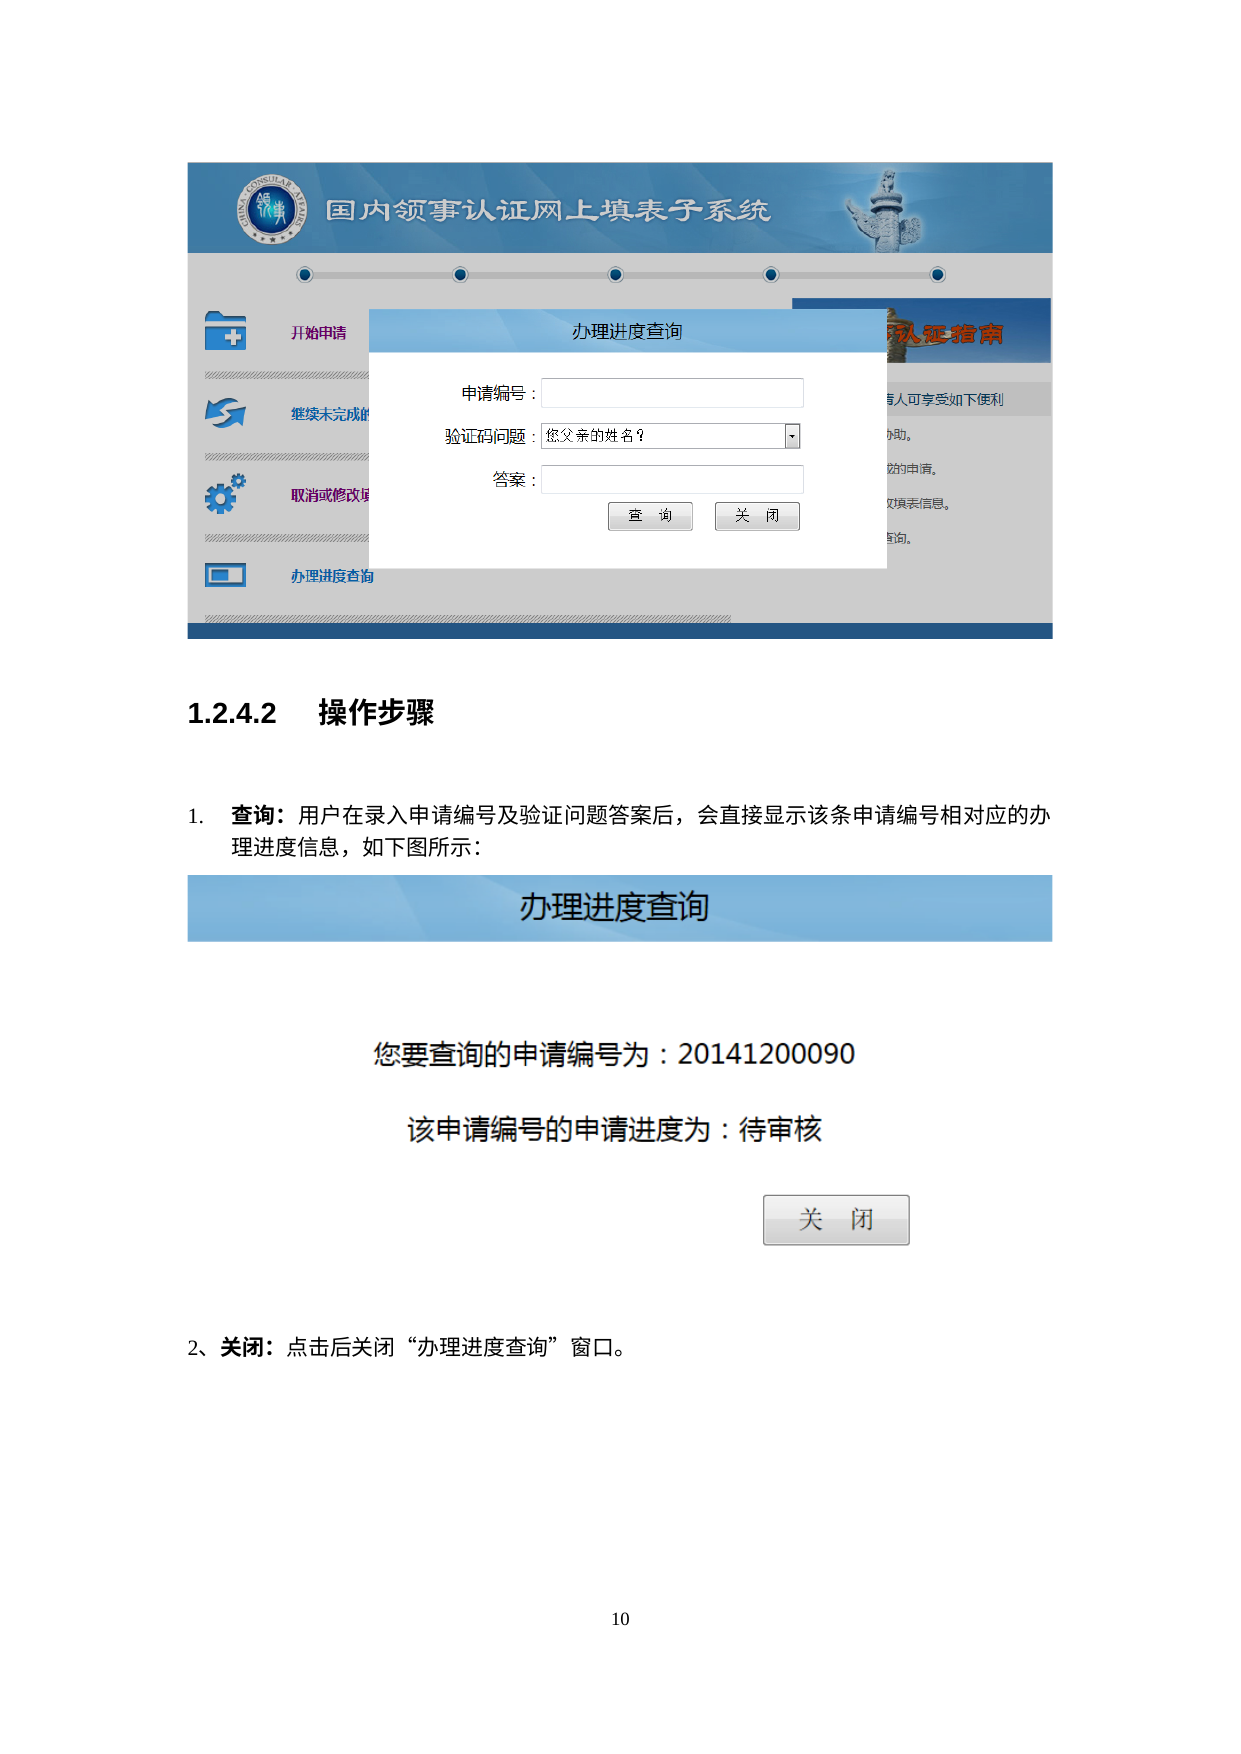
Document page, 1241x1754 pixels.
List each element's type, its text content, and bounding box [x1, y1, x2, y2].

picture [187, 875, 1053, 1303]
picture [187, 162, 1053, 639]
subtitle 操作步骤 [187, 679, 1053, 744]
list 查询：用户在录入申请编号及验证问题答案后，会直接显示该条申请编号相对应的办理进度信息，如下图所示： [187, 797, 1053, 862]
text 2、关闭：点击后关闭“办理进度查询”窗口。 [187, 1330, 1053, 1362]
